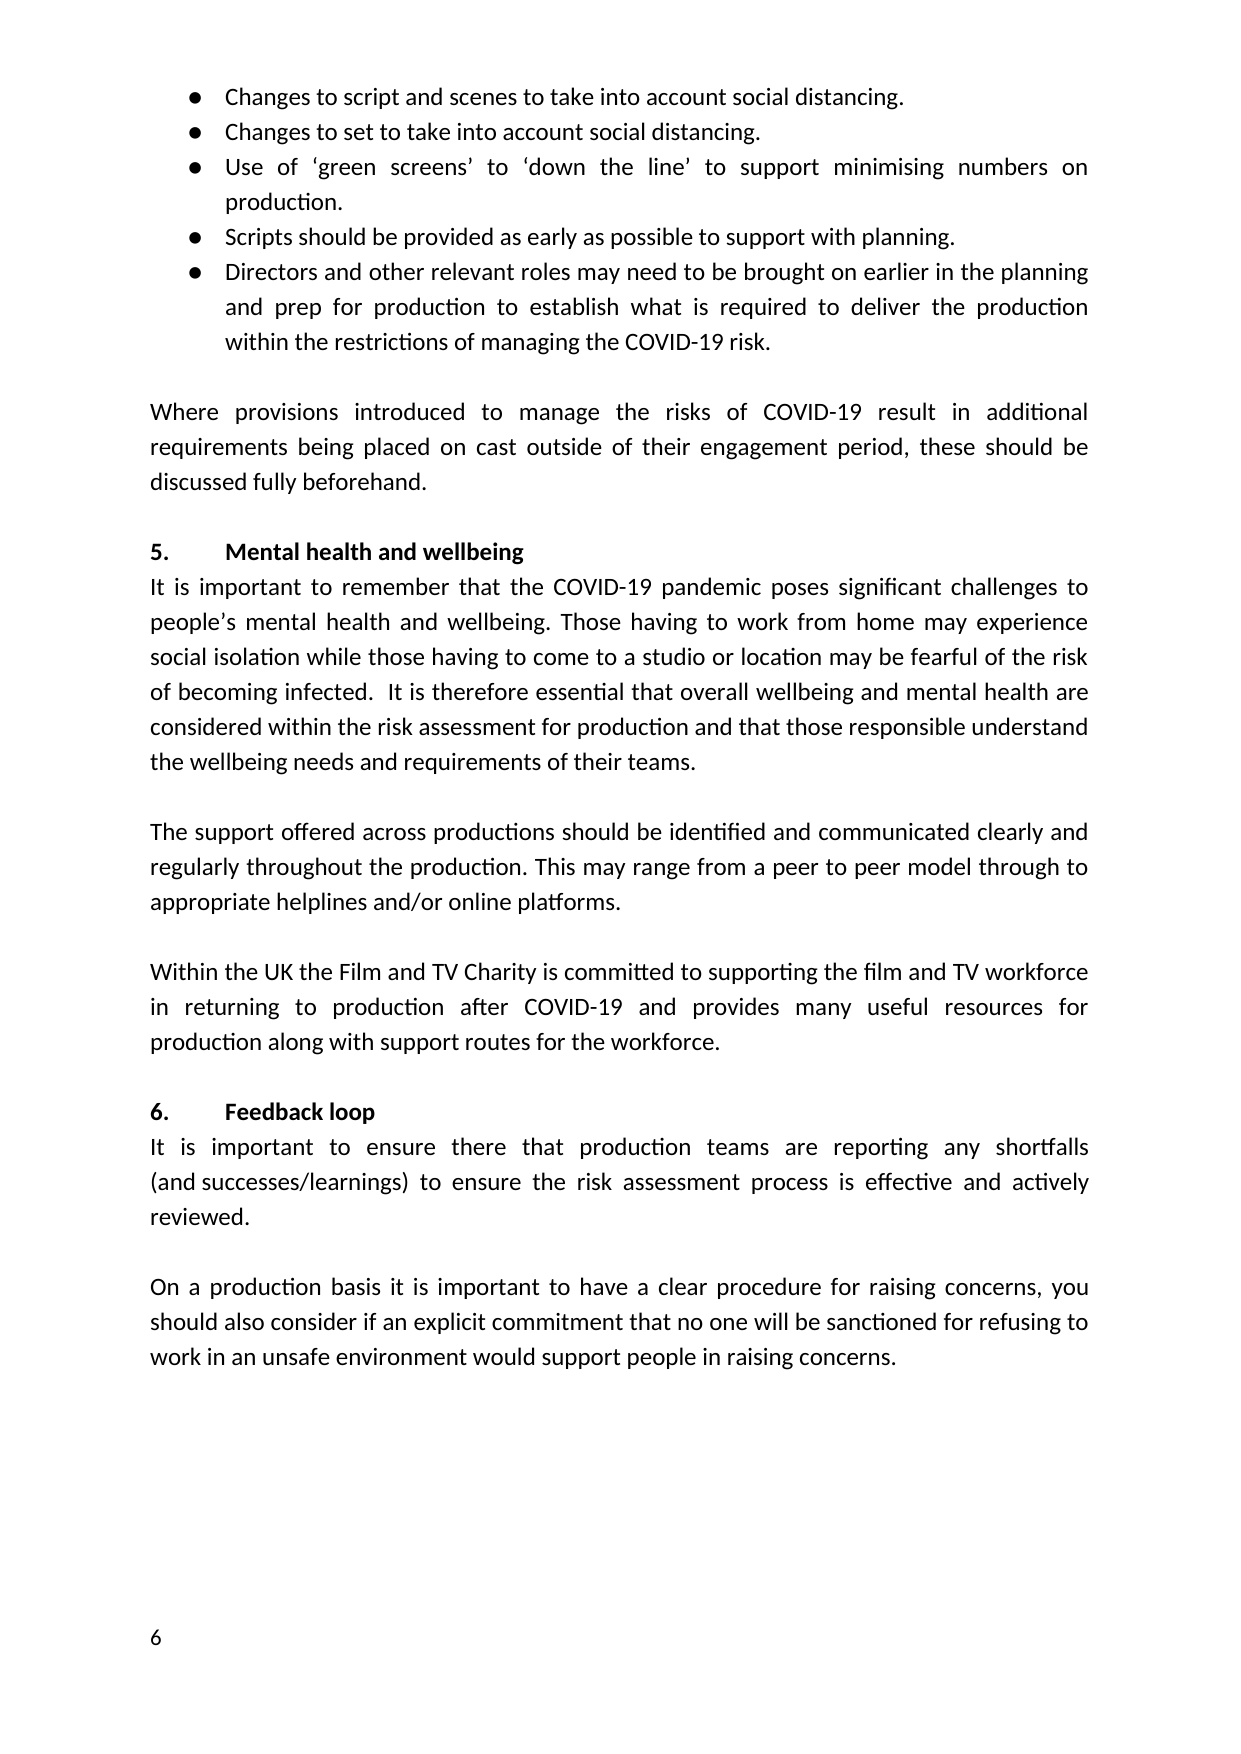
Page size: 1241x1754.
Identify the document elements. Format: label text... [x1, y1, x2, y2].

text Where provisions introduced to manage the risks of COVID-19 result in additional requirements being placed on cast outside of their engagement period, these should be discussed fully beforehand. [150, 396, 1090, 497]
text 6. Feedback loop [150, 1096, 1090, 1127]
text On a production basis it is important to have a clear procedure for raising concerns, you should also consider if an explicit commitment that no one will be sanctioned for refusing to work in an unsafe environment would support people in raising concerns. [150, 1271, 1090, 1372]
list Directors and other relevant roles may need to be brought on earlier in the planning and prep for production to establish what is required to deliver the production within the restrictions of managing the COVID-19 risk. [187, 256, 1090, 357]
list Scripts should be provided as early as possible to support with planning. [187, 221, 1090, 252]
text The support offered across productions should be identified and communicated clearly and regularly throughout the production. This may range from a peer to peer model through to appropriate helplines and/or online platforms. [150, 816, 1090, 917]
list Use of ‘green screens’ to ‘down the line’ to support minimising numbers on production. [187, 151, 1090, 217]
text It is important to remember that the COVID-19 pandemic poses significant challenges to people’s mental health and wellbeing. Those having to work from home may experience social isolation while those having to come to a studio or location may be fearful of the risk of becoming infected. It is therefore essential that overall wellbeing and mental health are considered within the risk assessment for production and that those responsible understand the wellbeing needs and requirements of their teams. [150, 571, 1090, 777]
text It is important to ensure there that production teams are reporting any shortfalls (and successes/learnings) to ensure the risk assessment process is effective and actively reviewed. [150, 1131, 1090, 1232]
text 5. Mental health and wellbeing [150, 536, 1090, 567]
list Changes to script and scenes to take into account social distancing. [187, 81, 1090, 112]
text Within the UK the Film and TV Charity is committed to supporting the film and TV workforce in returning to production after COVID-19 and provides many useful resources for production along with support routes for the workforce. [150, 956, 1090, 1057]
list Changes to set to take into account social distancing. [187, 116, 1090, 147]
